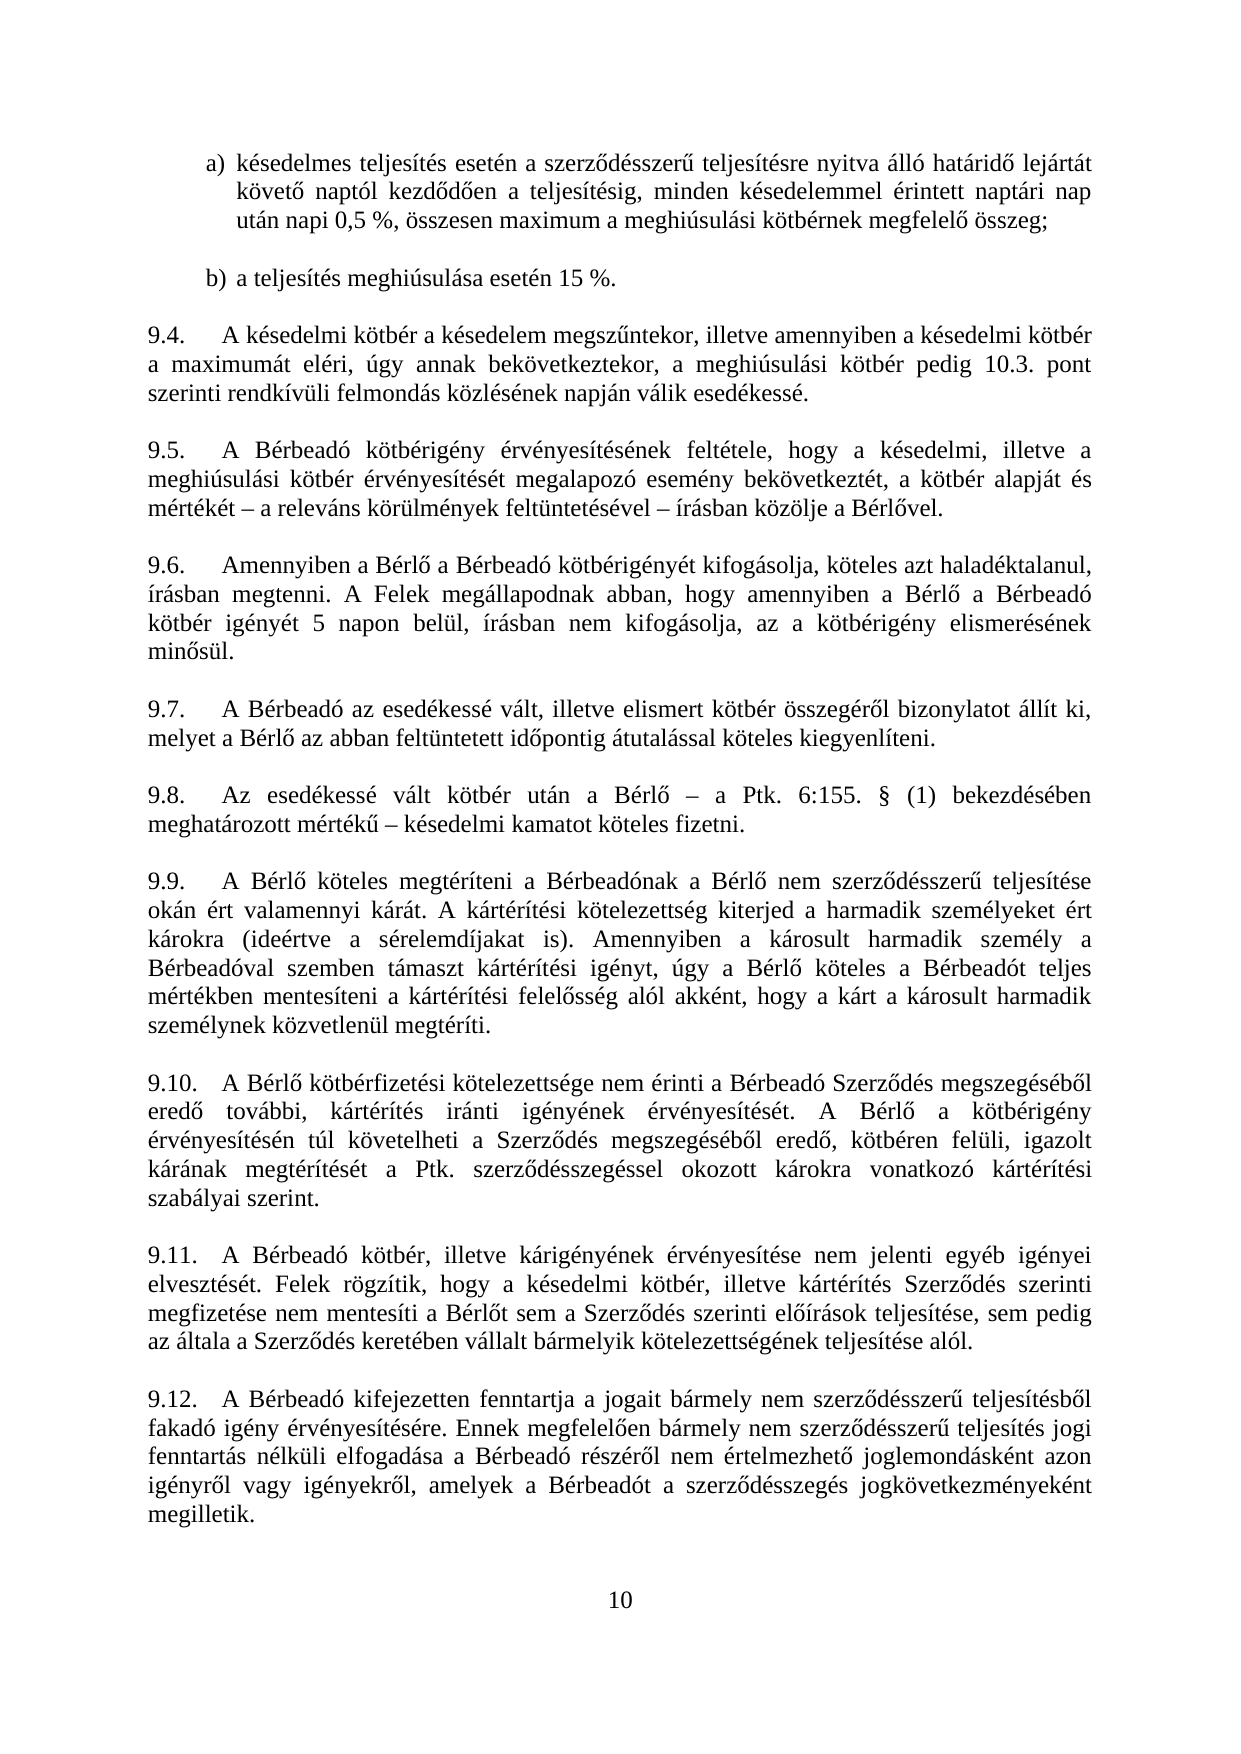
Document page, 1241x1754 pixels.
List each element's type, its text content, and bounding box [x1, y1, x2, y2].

list Az esedékessé vált kötbér után a Bérlő – a Ptk. 6:155. § (1) bekezdésében meghatározott mértékű – késedelmi kamatot köteles fizetni. [148, 780, 1093, 838]
list a teljesítés meghiúsulása esetén 15 %. [206, 263, 1093, 291]
list A Bérlő kötbérfizetési kötelezettsége nem érinti a Bérbeadó Szerződés megszegéséből eredő további, kártérítés iránti igényének érvényesítését. A Bérlő a kötbérigény érvényesítésén túl követelheti a Szerződés megszegéséből eredő, kötbéren felüli, igazolt kárának megtérítését a Ptk. szerződésszegéssel okozott károkra vonatkozó kártérítési szabályai szerint. [148, 1068, 1093, 1211]
list A késedelmi kötbér a késedelem megszűntekor, illetve amennyiben a késedelmi kötbér a maximumát eléri, úgy annak bekövetkeztekor, a meghiúsulási kötbér pedig 10.3. pont szerinti rendkívüli felmondás közlésének napján válik esedékessé. [148, 320, 1093, 406]
list A Bérbeadó kifejezetten fenntartja a jogait bármely nem szerződésszerű teljesítésből fakadó igény érvényesítésére. Ennek megfelelően bármely nem szerződésszerű teljesítés jogi fenntartás nélküli elfogadása a Bérbeadó részéről nem értelmezhető joglemondásként azon igényről vagy igényekről, amelyek a Bérbeadót a szerződésszegés jogkövetkezményeként megilletik. [148, 1384, 1093, 1528]
list A Bérbeadó kötbér, illetve kárigényének érvényesítése nem jelenti egyéb igényei elvesztését. Felek rögzítik, hogy a késedelmi kötbér, illetve kártérítés Szerződés szerinti megfizetése nem mentesíti a Bérlőt sem a Szerződés szerinti előírások teljesítése, sem pedig az általa a Szerződés keretében vállalt bármelyik kötelezettségének teljesítése alól. [148, 1240, 1093, 1355]
list A Bérbeadó kötbérigény érvényesítésének feltétele, hogy a késedelmi, illetve a meghiúsulási kötbér érvényesítését megalapozó esemény bekövetkeztét, a kötbér alapját és mértékét – a releváns körülmények feltüntetésével – írásban közölje a Bérlővel. [148, 435, 1093, 521]
list A Bérlő köteles megtéríteni a Bérbeadónak a Bérlő nem szerződésszerű teljesítése okán ért valamennyi kárát. A kártérítési kötelezettség kiterjed a harmadik személyeket ért károkra (ideértve a sérelemdíjakat is). Amennyiben a károsult harmadik személy a Bérbeadóval szemben támaszt kártérítési igényt, úgy a Bérlő köteles a Bérbeadót teljes mértékben mentesíteni a kártérítési felelősség alól akként, hogy a kárt a károsult harmadik személynek közvetlenül megtéríti. [148, 866, 1093, 1039]
list Amennyiben a Bérlő a Bérbeadó kötbérigényét kifogásolja, köteles azt haladéktalanul, írásban megtenni. A Felek megállapodnak abban, hogy amennyiben a Bérlő a Bérbeadó kötbér igényét 5 napon belül, írásban nem kifogásolja, az a kötbérigény elismerésének minősül. [148, 550, 1093, 665]
list késedelmes teljesítés esetén a szerződésszerű teljesítésre nyitva álló határidő lejártát követő naptól kezdődően a teljesítésig, minden késedelemmel érintett naptári nap után napi 0,5 %, összesen maximum a meghiúsulási kötbérnek megfelelő összeg; [206, 148, 1093, 234]
list A Bérbeadó az esedékessé vált, illetve elismert kötbér összegéről bizonylatot állít ki, melyet a Bérlő az abban feltüntetett időpontig átutalással köteles kiegyenlíteni. [148, 694, 1093, 751]
